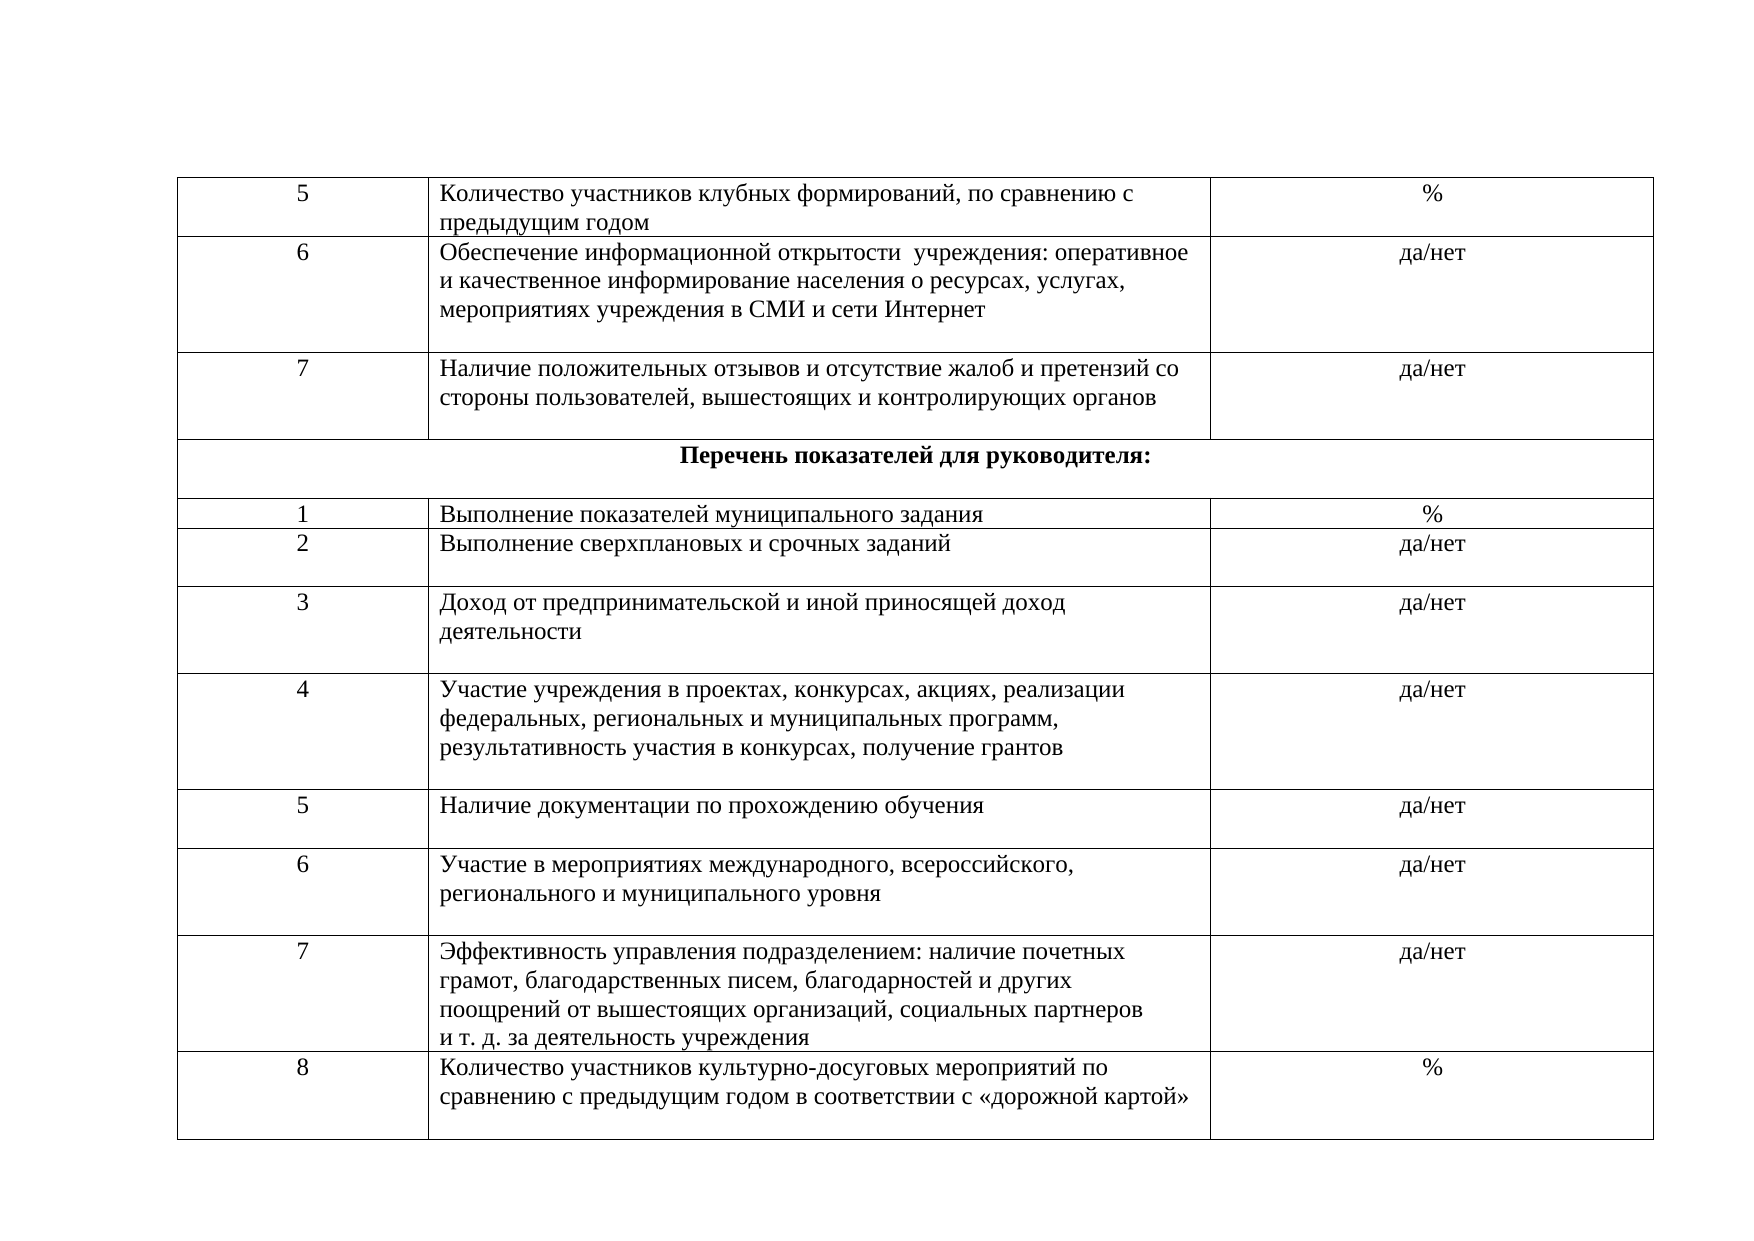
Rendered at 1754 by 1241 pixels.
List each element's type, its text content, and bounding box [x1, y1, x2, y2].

table_cell Перечень показателей для руководителя: [178, 440, 1653, 498]
table_cell 6 [178, 849, 428, 935]
table_cell Выполнение показателей муниципального задания [429, 499, 1210, 527]
table_cell да/нет [1211, 936, 1653, 1051]
table_cell 2 [178, 529, 428, 586]
table_cell Выполнение сверхплановых и срочных заданий [429, 529, 1210, 586]
table_cell 3 [178, 587, 428, 673]
table_cell 4 [178, 674, 428, 789]
table_cell да/нет [1211, 849, 1653, 935]
table_cell 5 [178, 790, 428, 848]
table_cell % [1211, 178, 1653, 236]
table_cell Обеспечение информационной открытости учреждения: оперативное и качественное информирование населения о ресурсах, услугах, мероприятиях учреждения в СМИ и сети Интернет [429, 237, 1210, 352]
table_cell Участие учреждения в проектах, конкурсах, акциях, реализации федеральных, региональных и муниципальных программ, результативность участия в конкурсах, получение грантов [429, 674, 1210, 789]
table_cell 6 [178, 237, 428, 352]
table_cell % [1211, 499, 1653, 527]
table_cell Эффективность управления подразделением: наличие почетных грамот, благодарственных писем, благодарностей и других поощрений от вышестоящих организаций, социальных партнеров и т. д. за деятельность учреждения [429, 936, 1210, 1051]
table_cell да/нет [1211, 237, 1653, 352]
table_cell 7 [178, 353, 428, 439]
table_cell да/нет [1211, 529, 1653, 586]
table_cell 8 [178, 1052, 428, 1138]
table_cell Количество участников клубных формирований, по сравнению с предыдущим годом [429, 178, 1210, 236]
table_cell 7 [178, 936, 428, 1051]
table_cell да/нет [1211, 587, 1653, 673]
table_cell Наличие документации по прохождению обучения [429, 790, 1210, 848]
table_cell да/нет [1211, 353, 1653, 439]
table_cell Наличие положительных отзывов и отсутствие жалоб и претензий со стороны пользователей, вышестоящих и контролирующих органов [429, 353, 1210, 439]
table_cell 5 [178, 178, 428, 236]
table_cell да/нет [1211, 674, 1653, 789]
table_cell Количество участников культурно-досуговых мероприятий по сравнению с предыдущим годом в соответствии с «дорожной картой» [429, 1052, 1210, 1138]
table_cell да/нет [1211, 790, 1653, 848]
table_cell Доход от предпринимательской и иной приносящей доход деятельности [429, 587, 1210, 673]
table_cell 1 [178, 499, 428, 527]
table_cell % [1211, 1052, 1653, 1138]
table_cell Участие в мероприятиях международного, всероссийского, регионального и муниципального уровня [429, 849, 1210, 935]
